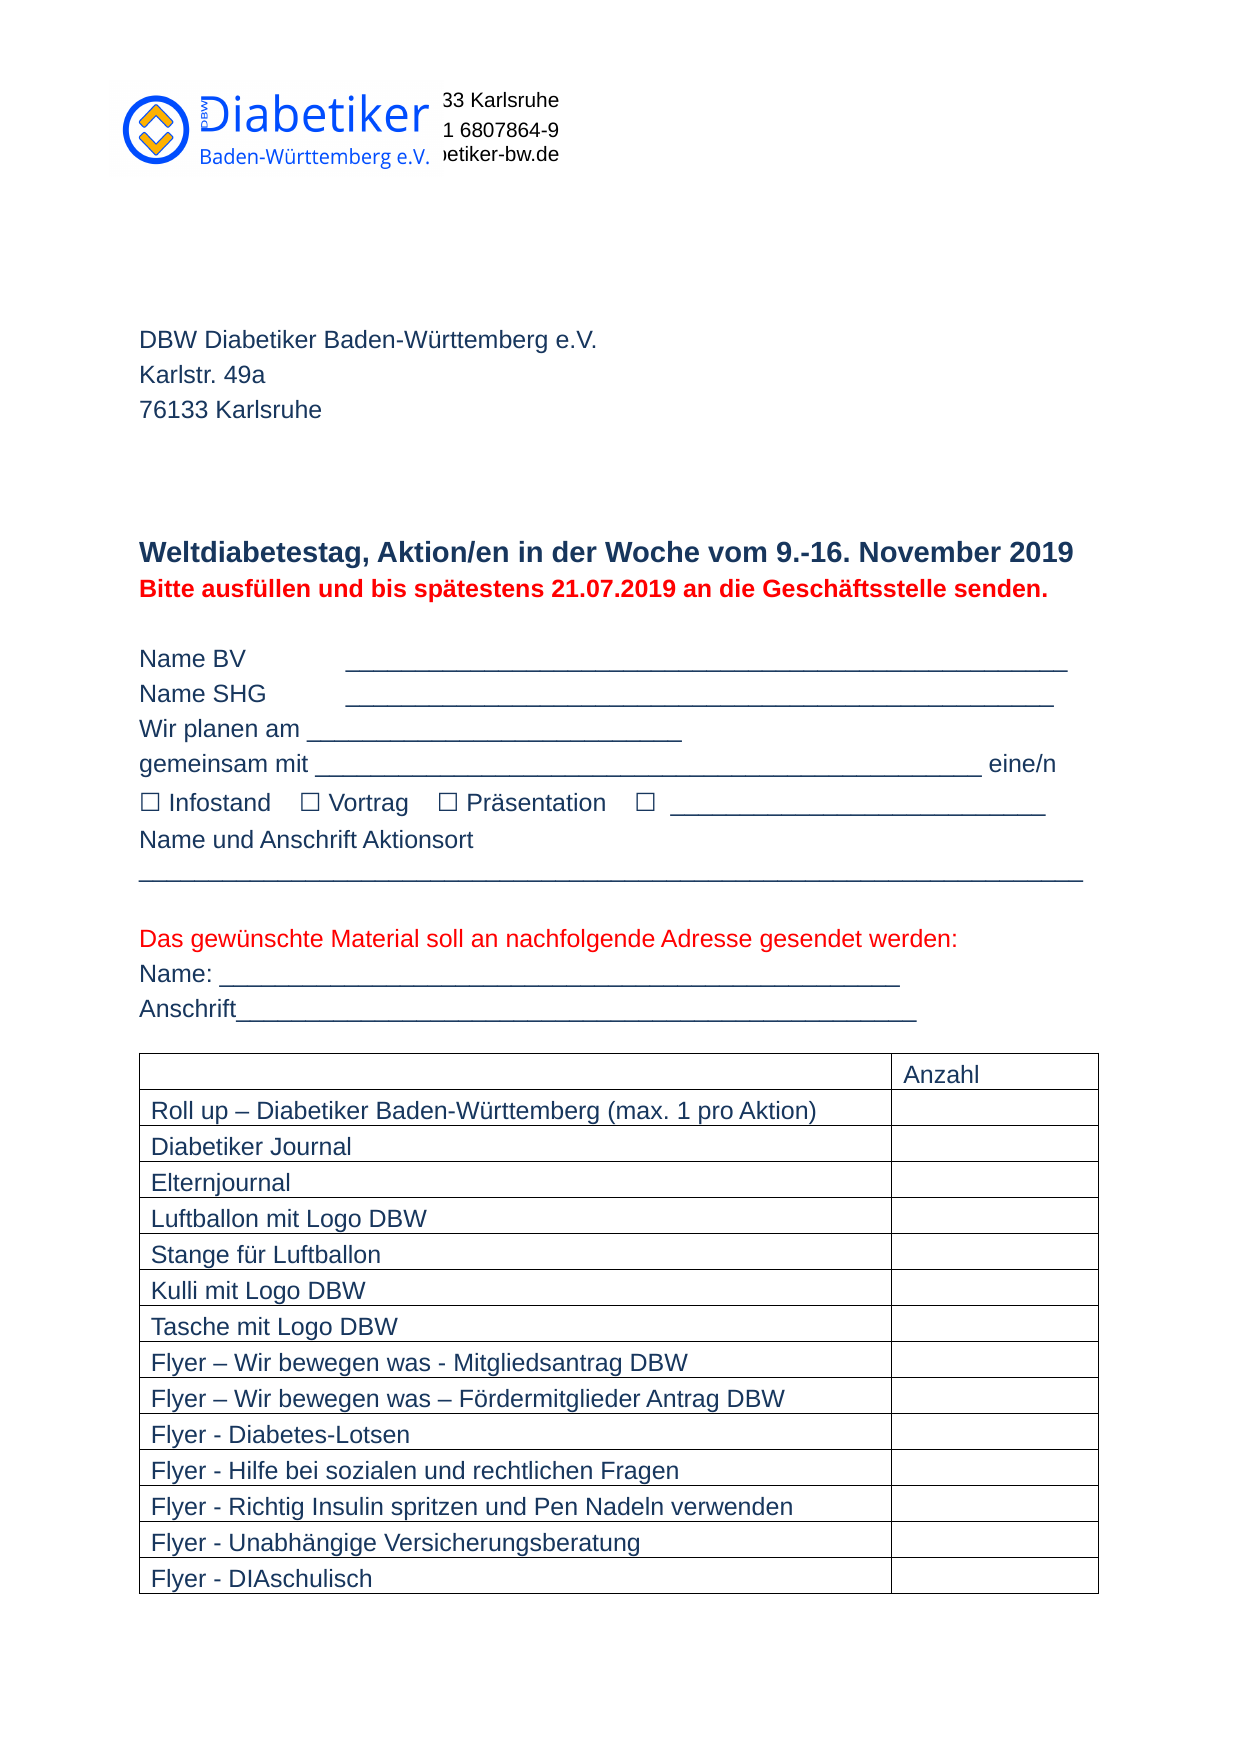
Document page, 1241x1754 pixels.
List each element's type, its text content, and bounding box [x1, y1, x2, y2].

table_cell Flyer - Richtig Insulin spritzen und Pen Nadeln verwenden [140, 1486, 891, 1521]
table_cell [892, 1306, 1098, 1341]
table_cell [892, 1198, 1098, 1233]
table_cell Flyer - Hilfe bei sozialen und rechtlichen Fragen [140, 1450, 891, 1485]
text Name BV ____________________________________________________ [139, 644, 1116, 673]
text Wir planen am ___________________________ [139, 714, 1116, 743]
text Weltdiabetestag, Aktion/en in der Woche vom 9.-16. November 2019 [139, 535, 1116, 568]
table_cell [892, 1162, 1098, 1197]
table_cell [892, 1234, 1098, 1269]
table_cell Elternjournal [140, 1162, 891, 1197]
table_cell Luftballon mit Logo DBW [140, 1198, 891, 1233]
table_cell Flyer - DIAschulisch [140, 1558, 891, 1593]
text Infostand Vortrag Präsentation ___________________________ [139, 784, 1116, 818]
text Name SHG ___________________________________________________ [139, 679, 1116, 708]
text Bitte ausfüllen und bis spätestens 21.07.2019 an die Geschäftsstelle senden. [139, 574, 1116, 603]
text Karlstr. 49a [139, 360, 1116, 388]
table_cell Stange für Luftballon [140, 1234, 891, 1269]
table_header Anzahl [892, 1054, 1098, 1088]
table_cell [892, 1126, 1098, 1161]
table_cell Roll up – Diabetiker Baden-Württemberg (max. 1 pro Aktion) [140, 1090, 891, 1124]
table_header [140, 1054, 891, 1088]
table_cell [892, 1270, 1098, 1305]
table_cell [892, 1414, 1098, 1449]
text 76133 Karlsruhe [139, 395, 1116, 423]
table_cell [892, 1342, 1098, 1377]
table_cell [892, 1486, 1098, 1521]
text Name und Anschrift Aktionsort ____________________________________________________________________ [139, 825, 1116, 882]
text Anschrift_________________________________________________ [139, 993, 1116, 1022]
table_cell [892, 1378, 1098, 1413]
table_cell Tasche mit Logo DBW [140, 1306, 891, 1341]
table_cell [892, 1090, 1098, 1124]
table_cell Diabetiker Journal [140, 1126, 891, 1161]
text gemeinsam mit ________________________________________________ eine/n [139, 749, 1116, 778]
table_cell Flyer - Diabetes-Lotsen [140, 1414, 891, 1449]
table_cell [892, 1558, 1098, 1593]
table_cell [892, 1450, 1098, 1485]
table_cell [892, 1522, 1098, 1557]
table_cell Kulli mit Logo DBW [140, 1270, 891, 1305]
table_cell Flyer – Wir bewegen was - Mitgliedsantrag DBW [140, 1342, 891, 1377]
picture [109, 80, 444, 177]
table_cell Flyer - Unabhängige Versicherungsberatung [140, 1522, 891, 1557]
text Das gewünschte Material soll an nachfolgende Adresse gesendet werden: [139, 923, 1116, 952]
text Name: _________________________________________________ [139, 958, 1116, 987]
table_cell Flyer – Wir bewegen was – Fördermitglieder Antrag DBW [140, 1378, 891, 1413]
text DBW Diabetiker Baden-Württemberg e.V. [139, 325, 1116, 353]
